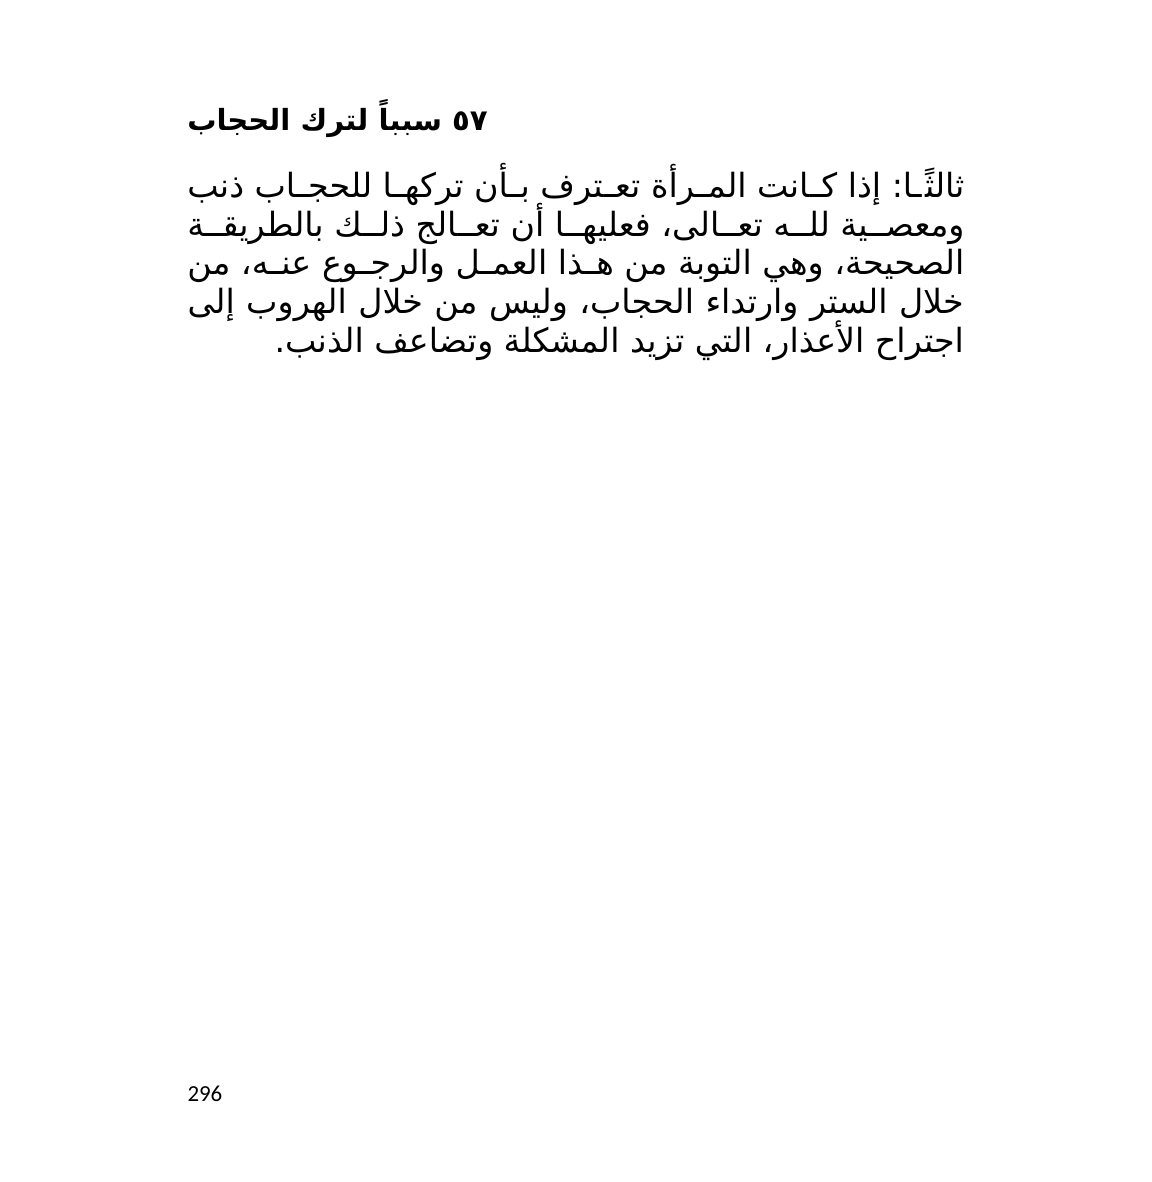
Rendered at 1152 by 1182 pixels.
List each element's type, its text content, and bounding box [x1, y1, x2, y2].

text ثالثًا: إذا كانت المرأة تعترف بأن تركها للحجاب ذنب ومعصية لله تعالى، فعليها أن تعالج ذلك بالطريقة الصحيحة، وهي التوبة من هذا العمل والرجوع عنه، من خلال الستر وارتداء الحجاب، وليس من خلال الهروب إلى اجتراح الأعذار، التي تزيد المشكلة وتضاعف الذنب. [187, 166, 964, 360]
